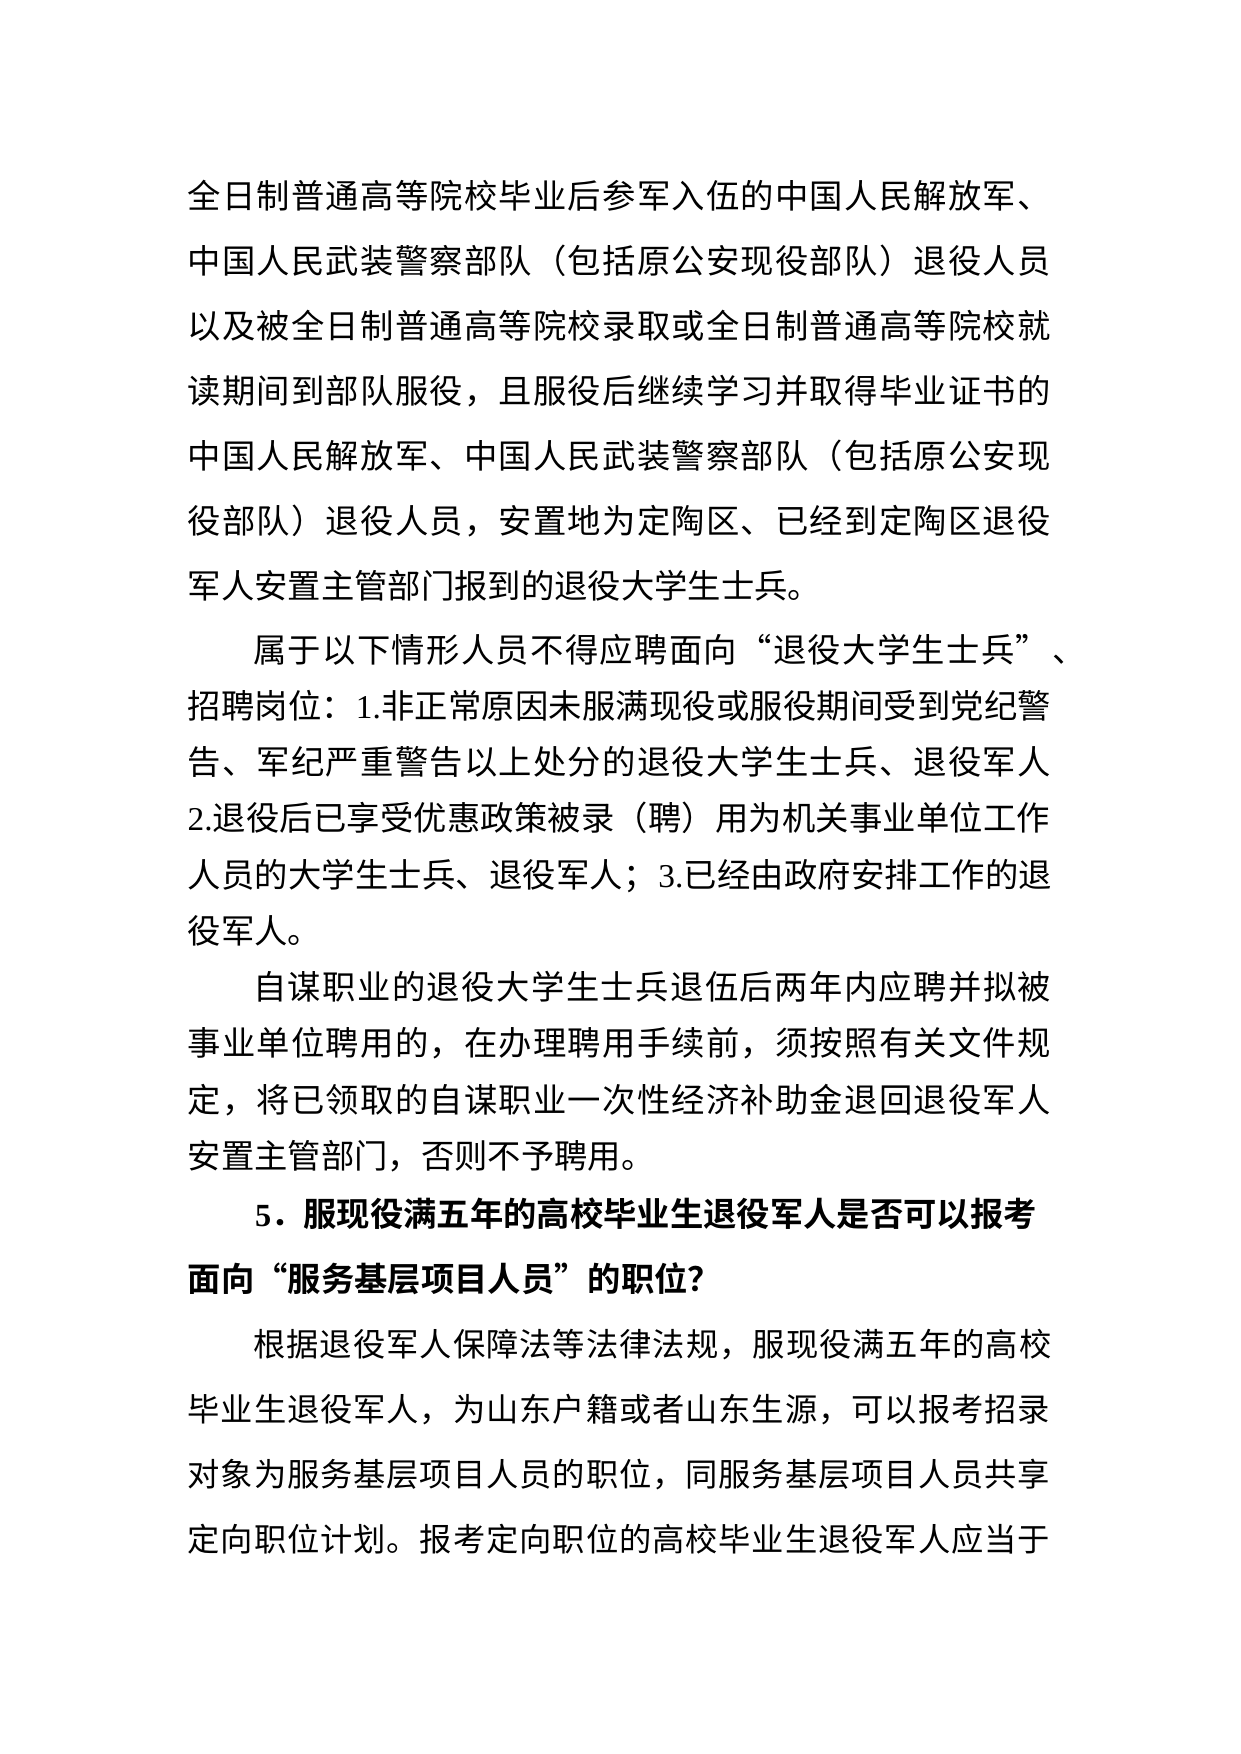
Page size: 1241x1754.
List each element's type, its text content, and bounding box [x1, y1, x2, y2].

text 属于以下情形人员不得应聘面向“退役大学生士兵”、招聘岗位：1.非正常原因未服满现役或服役期间受到党纪警告、军纪严重警告以上处分的退役大学生士兵、退役军人；2.退役后已享受优惠政策被录（聘）用为机关事业单位工作人员的大学生士兵、退役军人；3.已经由政府安排工作的退役军人。 [187, 617, 1053, 954]
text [187, 162, 1053, 617]
text 自谋职业的退役大学生士兵退伍后两年内应聘并拟被事业单位聘用的，在办理聘用手续前，须按照有关文件规定，将已领取的自谋职业一次性经济补助金退回退役军人安置主管部门，否则不予聘用。 [187, 954, 1053, 1179]
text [187, 1309, 1053, 1569]
text 5．服现役满五年的高校毕业生退役军人是否可以报考面向“服务基层项目人员”的职位？ [187, 1179, 1053, 1309]
